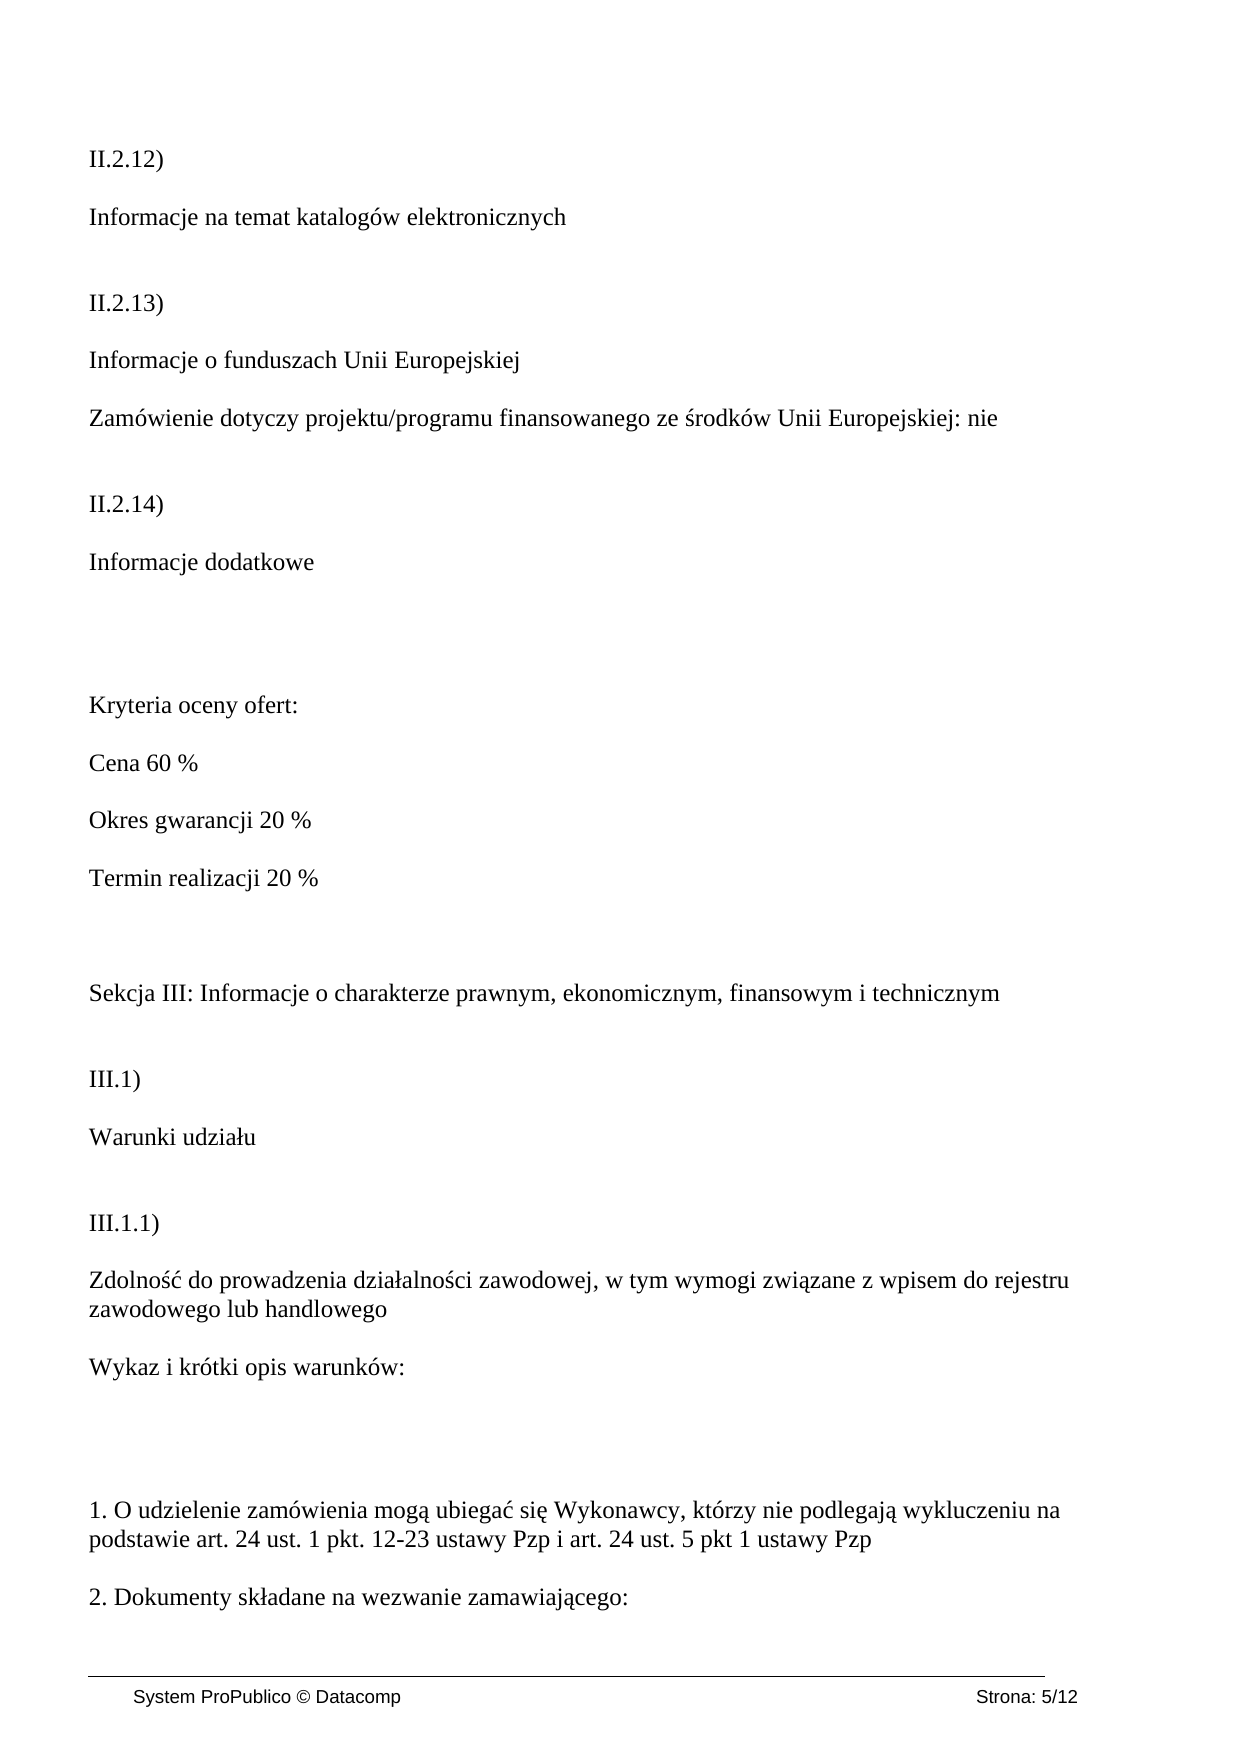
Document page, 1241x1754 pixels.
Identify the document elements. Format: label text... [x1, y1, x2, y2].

text Cena 60 % [89, 748, 1122, 777]
text Informacje dodatkowe [89, 547, 1122, 575]
text Zdolność do prowadzenia działalności zawodowej, w tym wymogi związane z wpisem do rejestru zawodowego lub handlowego [89, 1265, 1122, 1323]
text II.2.12) [89, 144, 1122, 173]
text III.1) [89, 1064, 1122, 1093]
text II.2.13) [89, 288, 1122, 317]
text Informacje o funduszach Unii Europejskiej [89, 345, 1122, 374]
text III.1.1) [89, 1208, 1122, 1237]
text Zamówienie dotyczy projektu/programu finansowanego ze środków Unii Europejskiej: nie [89, 403, 1122, 432]
text Termin realizacji 20 % [89, 863, 1122, 892]
text Warunki udziału [89, 1122, 1122, 1150]
text Informacje na temat katalogów elektronicznych [89, 202, 1122, 230]
text 2. Dokumenty składane na wezwanie zamawiającego: [89, 1582, 1122, 1610]
text Okres gwarancji 20 % [89, 805, 1122, 834]
text Kryteria oceny ofert: [89, 690, 1122, 719]
text 1. O udzielenie zamówienia mogą ubiegać się Wykonawcy, którzy nie podlegają wykluczeniu na podstawie art. 24 ust. 1 pkt. 12-23 ustawy Pzp i art. 24 ust. 5 pkt 1 ustawy Pzp [89, 1495, 1122, 1553]
text Sekcja III: Informacje o charakterze prawnym, ekonomicznym, finansowym i technicznym [89, 978, 1122, 1007]
text II.2.14) [89, 489, 1122, 518]
text Wykaz i krótki opis warunków: [89, 1352, 1122, 1380]
